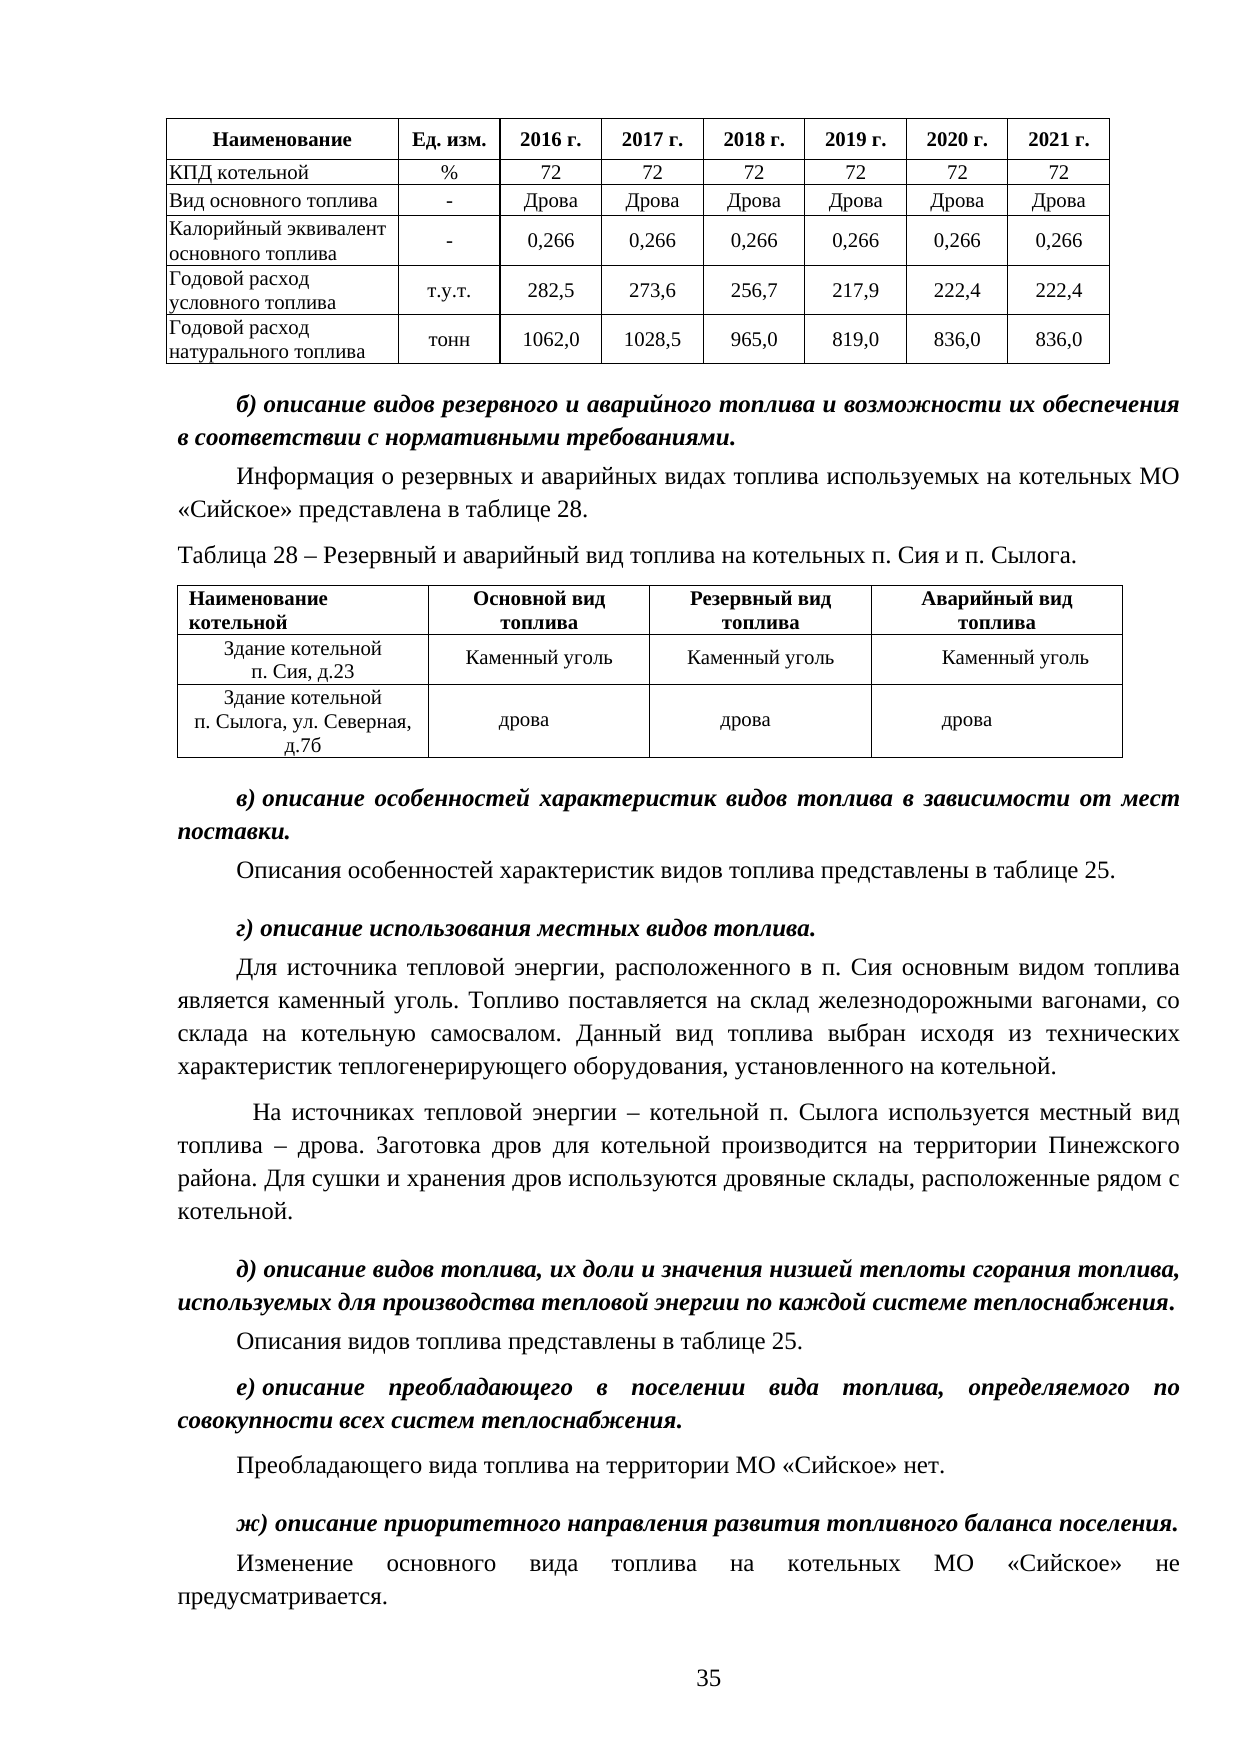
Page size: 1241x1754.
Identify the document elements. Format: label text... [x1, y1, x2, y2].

table_header 2019 г. [805, 119, 906, 159]
table_cell 217,9 [805, 266, 906, 314]
table_header Наименование котельной [178, 586, 428, 634]
table_cell Дрова [805, 185, 906, 215]
text Таблица 28 – Резервный и аварийный вид топлива на котельных п. Сия и п. Сылога. [177, 540, 1181, 568]
table_header 2020 г. [907, 119, 1007, 159]
table_cell дрова [429, 685, 649, 757]
table_cell 0,266 [602, 216, 703, 264]
table_cell Вид основного топлива [167, 185, 398, 215]
table_cell дрова [650, 685, 871, 757]
table_cell 72 [602, 160, 703, 184]
table_cell 1062,0 [501, 315, 601, 363]
table_cell 0,266 [907, 216, 1007, 264]
subtitle ж) описание приоритетного направления развития топливного баланса поселения. [177, 1508, 1181, 1537]
text Описания видов топлива представлены в таблице 25. [177, 1326, 1181, 1355]
text Для источника тепловой энергии, расположенного в п. Сия основным видом топлива является каменный уголь. Топливо поставляется на склад железнодорожными вагонами, со склада на котельную самосвалом. Данный вид топлива выбран исходя из технических характеристик теплогенерирующего оборудования, установленного на котельной. [177, 952, 1181, 1080]
table_cell 72 [907, 160, 1007, 184]
table_cell Дрова [501, 185, 601, 215]
table_header 2018 г. [704, 119, 804, 159]
text Описания особенностей характеристик видов топлива представлены в таблице 25. [177, 855, 1181, 884]
table_cell - [399, 185, 499, 215]
table_cell Дрова [602, 185, 703, 215]
text е) описание преобладающего в поселении вида топлива, определяемого по совокупности всех систем теплоснабжения. [177, 1372, 1181, 1434]
table_cell Здание котельной п. Сия, д.23 [178, 635, 428, 683]
table_header 2017 г. [602, 119, 703, 159]
table_cell Годовой расход натурального топлива [167, 315, 398, 363]
table_cell 965,0 [704, 315, 804, 363]
table_cell 0,266 [1008, 216, 1109, 264]
table_header 2016 г. [501, 119, 601, 159]
table_cell 222,4 [1008, 266, 1109, 314]
table_cell 0,266 [704, 216, 804, 264]
table_cell тонн [399, 315, 499, 363]
table_header Резервный вид топлива [650, 586, 871, 634]
table_cell Дрова [1008, 185, 1109, 215]
table_cell Дрова [704, 185, 804, 215]
table_cell 222,4 [907, 266, 1007, 314]
table_header Наименование [167, 119, 398, 159]
table_cell т.у.т. [399, 266, 499, 314]
table_cell Дрова [907, 185, 1007, 215]
table_header Ед. изм. [399, 119, 499, 159]
table_cell - [399, 216, 499, 264]
table_header Основной вид топлива [429, 586, 649, 634]
table_header 2021 г. [1008, 119, 1109, 159]
table_cell Здание котельной п. Сылога, ул. Северная, д.7б [178, 685, 428, 757]
table_cell 836,0 [1008, 315, 1109, 363]
table_cell Калорийный эквивалент основного топлива [167, 216, 398, 264]
text На источниках тепловой энергии – котельной п. Сылога используется местный вид топлива – дрова. Заготовка дров для котельной производится на территории Пинежского района. Для сушки и хранения дров используются дровяные склады, расположенные рядом с котельной. [177, 1097, 1181, 1163]
text Изменение основного вида топлива на котельных МО «Сийское» не предусматривается. [177, 1548, 1181, 1609]
table_cell 282,5 [501, 266, 601, 314]
table_cell дрова [872, 685, 1122, 757]
table_cell % [399, 160, 499, 184]
text На источниках тепловой энергии – котельной п. Сылога используется местный вид топлива – дрова. Заготовка дров для котельной производится на территории Пинежского района. Для сушки и хранения дров используются дровяные склады, расположенные рядом с котельной. [177, 1192, 1181, 1225]
table_cell 72 [805, 160, 906, 184]
text Преобладающего вида топлива на территории МО «Сийское» нет. [177, 1450, 1181, 1479]
text Информация о резервных и аварийных видах топлива используемых на котельных МО «Сийское» представлена в таблице 28. [177, 461, 1181, 523]
table_cell Каменный уголь [650, 635, 871, 683]
table_header Аварийный вид топлива [872, 586, 1122, 634]
table_cell 256,7 [704, 266, 804, 314]
subtitle б) описание видов резервного и аварийного топлива и возможности их обеспечения в соответствии с нормативными требованиями. [177, 389, 1181, 451]
table_cell 819,0 [805, 315, 906, 363]
table_cell 0,266 [805, 216, 906, 264]
table_cell Каменный уголь [872, 635, 1122, 683]
table_cell КПД котельной [167, 160, 398, 184]
table_cell 1028,5 [602, 315, 703, 363]
table_cell 72 [501, 160, 601, 184]
subtitle в) описание особенностей характеристик видов топлива в зависимости от мест поставки. [177, 783, 1181, 844]
subtitle д) описание видов топлива, их доли и значения низшей теплоты сгорания топлива, используемых для производства тепловой энергии по каждой системе теплоснабжения. [177, 1254, 1181, 1316]
table_cell Годовой расход условного топлива [167, 266, 398, 314]
subtitle г) описание использования местных видов топлива. [177, 913, 1181, 942]
table_cell 72 [704, 160, 804, 184]
table_cell 273,6 [602, 266, 703, 314]
table_cell 836,0 [907, 315, 1007, 363]
table_cell 0,266 [501, 216, 601, 264]
table_cell 72 [1008, 160, 1109, 184]
table_cell Каменный уголь [429, 635, 649, 683]
